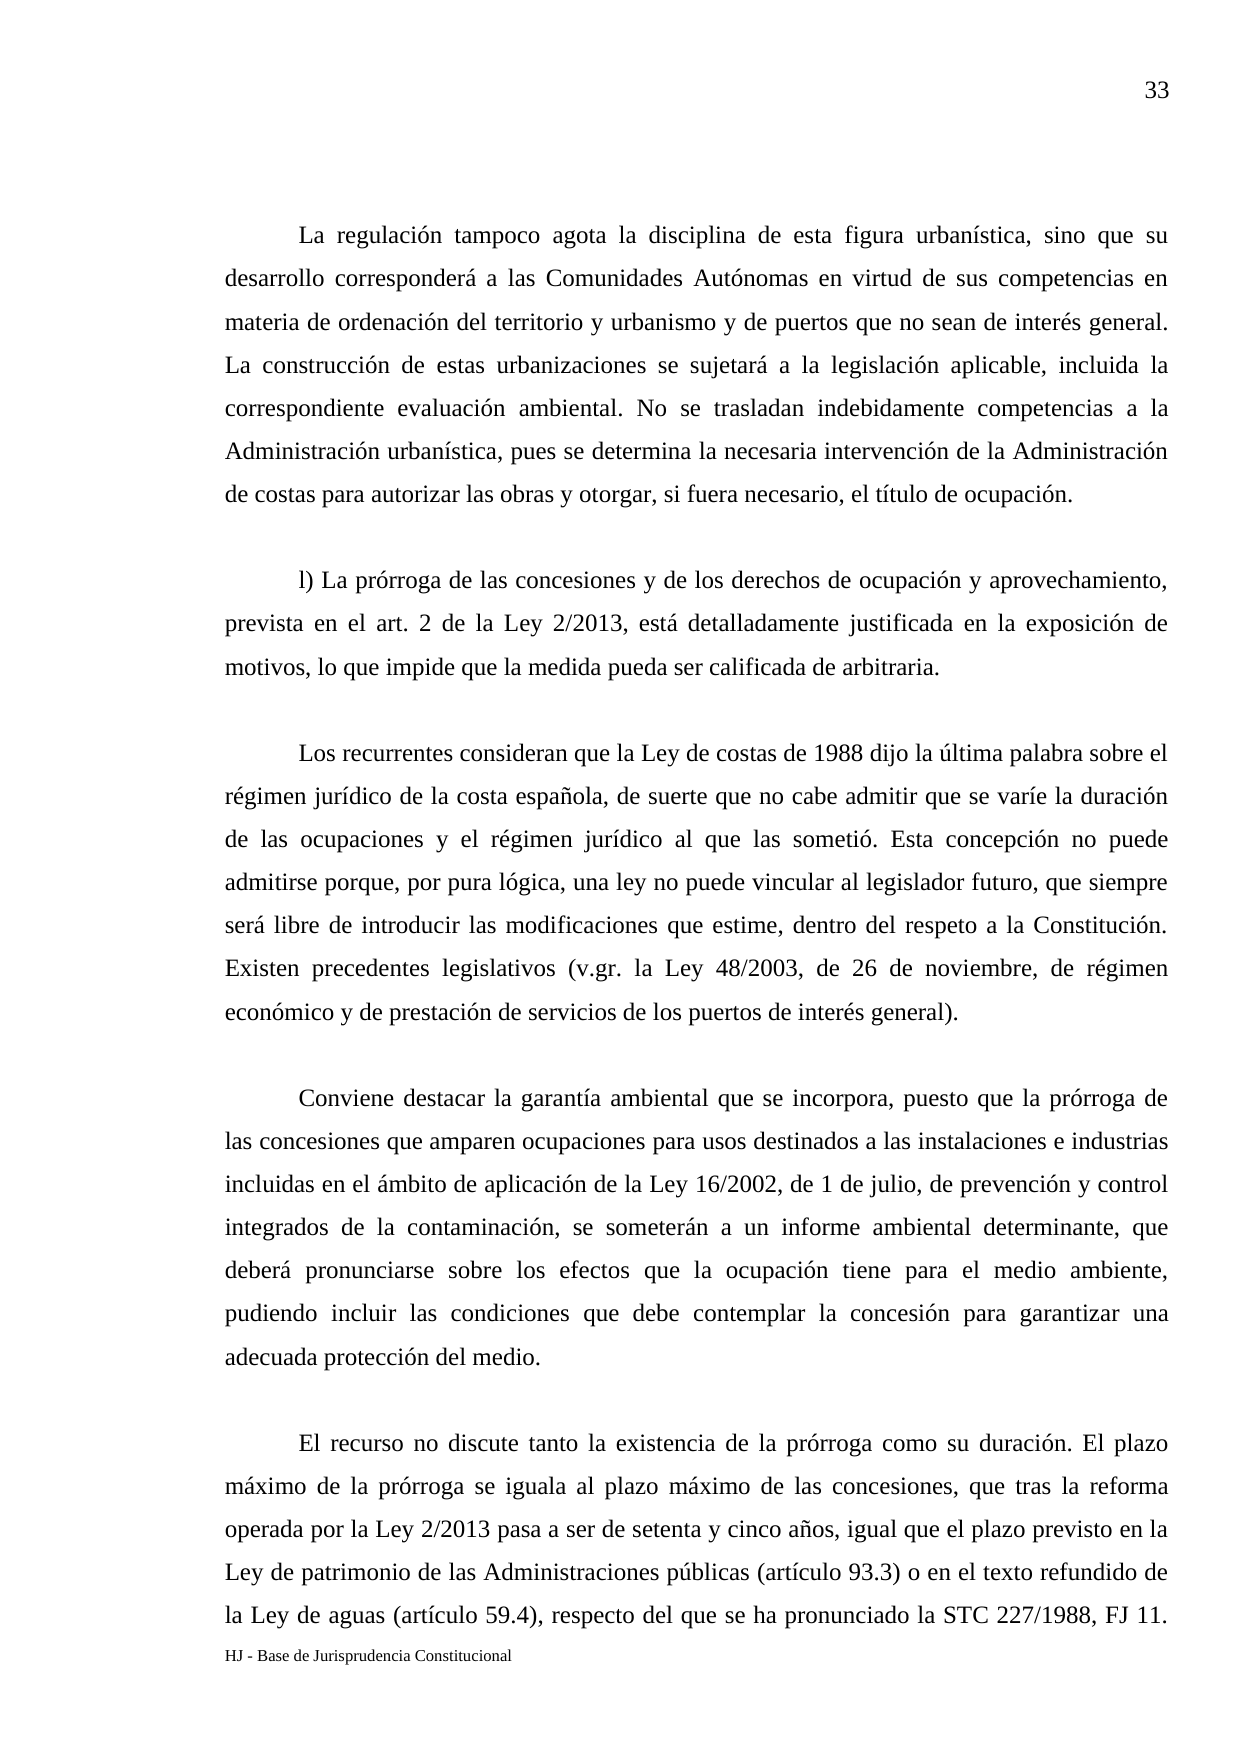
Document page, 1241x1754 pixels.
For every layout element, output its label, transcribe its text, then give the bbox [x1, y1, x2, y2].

text La regulación tampoco agota la disciplina de esta figura urbanística, sino que su desarrollo corresponderá a las Comunidades Autónomas en virtud de sus competencias en materia de ordenación del territorio y urbanismo y de puertos que no sean de interés general. La construcción de estas urbanizaciones se sujetará a la legislación aplicable, incluida la correspondiente evaluación ambiental. No se trasladan indebidamente competencias a la Administración urbanística, pues se determina la necesaria intervención de la Administración de costas para autorizar las obras y otorgar, si fuera necesario, el título de ocupación. [224, 220, 1169, 508]
text l) La prórroga de las concesiones y de los derechos de ocupación y aprovechamiento, prevista en el art. 2 de la Ley 2/2013, está detalladamente justificada en la exposición de motivos, lo que impide que la medida pueda ser calificada de arbitraria. [224, 565, 1169, 680]
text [224, 1428, 1169, 1629]
text Conviene destacar la garantía ambiental que se incorpora, puesto que la prórroga de las concesiones que amparen ocupaciones para usos destinados a las instalaciones e industrias incluidas en el ámbito de aplicación de la Ley 16/2002, de 1 de julio, de prevención y control integrados de la contaminación, se someterán a un informe ambiental determinante, que deberá pronunciarse sobre los efectos que la ocupación tiene para el medio ambiente, pudiendo incluir las condiciones que debe contemplar la concesión para garantizar una adecuada protección del medio. [224, 1083, 1169, 1370]
text Los recurrentes consideran que la Ley de costas de 1988 dijo la última palabra sobre el régimen jurídico de la costa española, de suerte que no cabe admitir que se varíe la duración de las ocupaciones y el régimen jurídico al que las sometió. Esta concepción no puede admitirse porque, por pura lógica, una ley no puede vincular al legislador futuro, que siempre será libre de introducir las modificaciones que estime, dentro del respeto a la Constitución. Existen precedentes legislativos (v.gr. la Ley 48/2003, de 26 de noviembre, de régimen económico y de prestación de servicios de los puertos de interés general). [224, 738, 1169, 1025]
